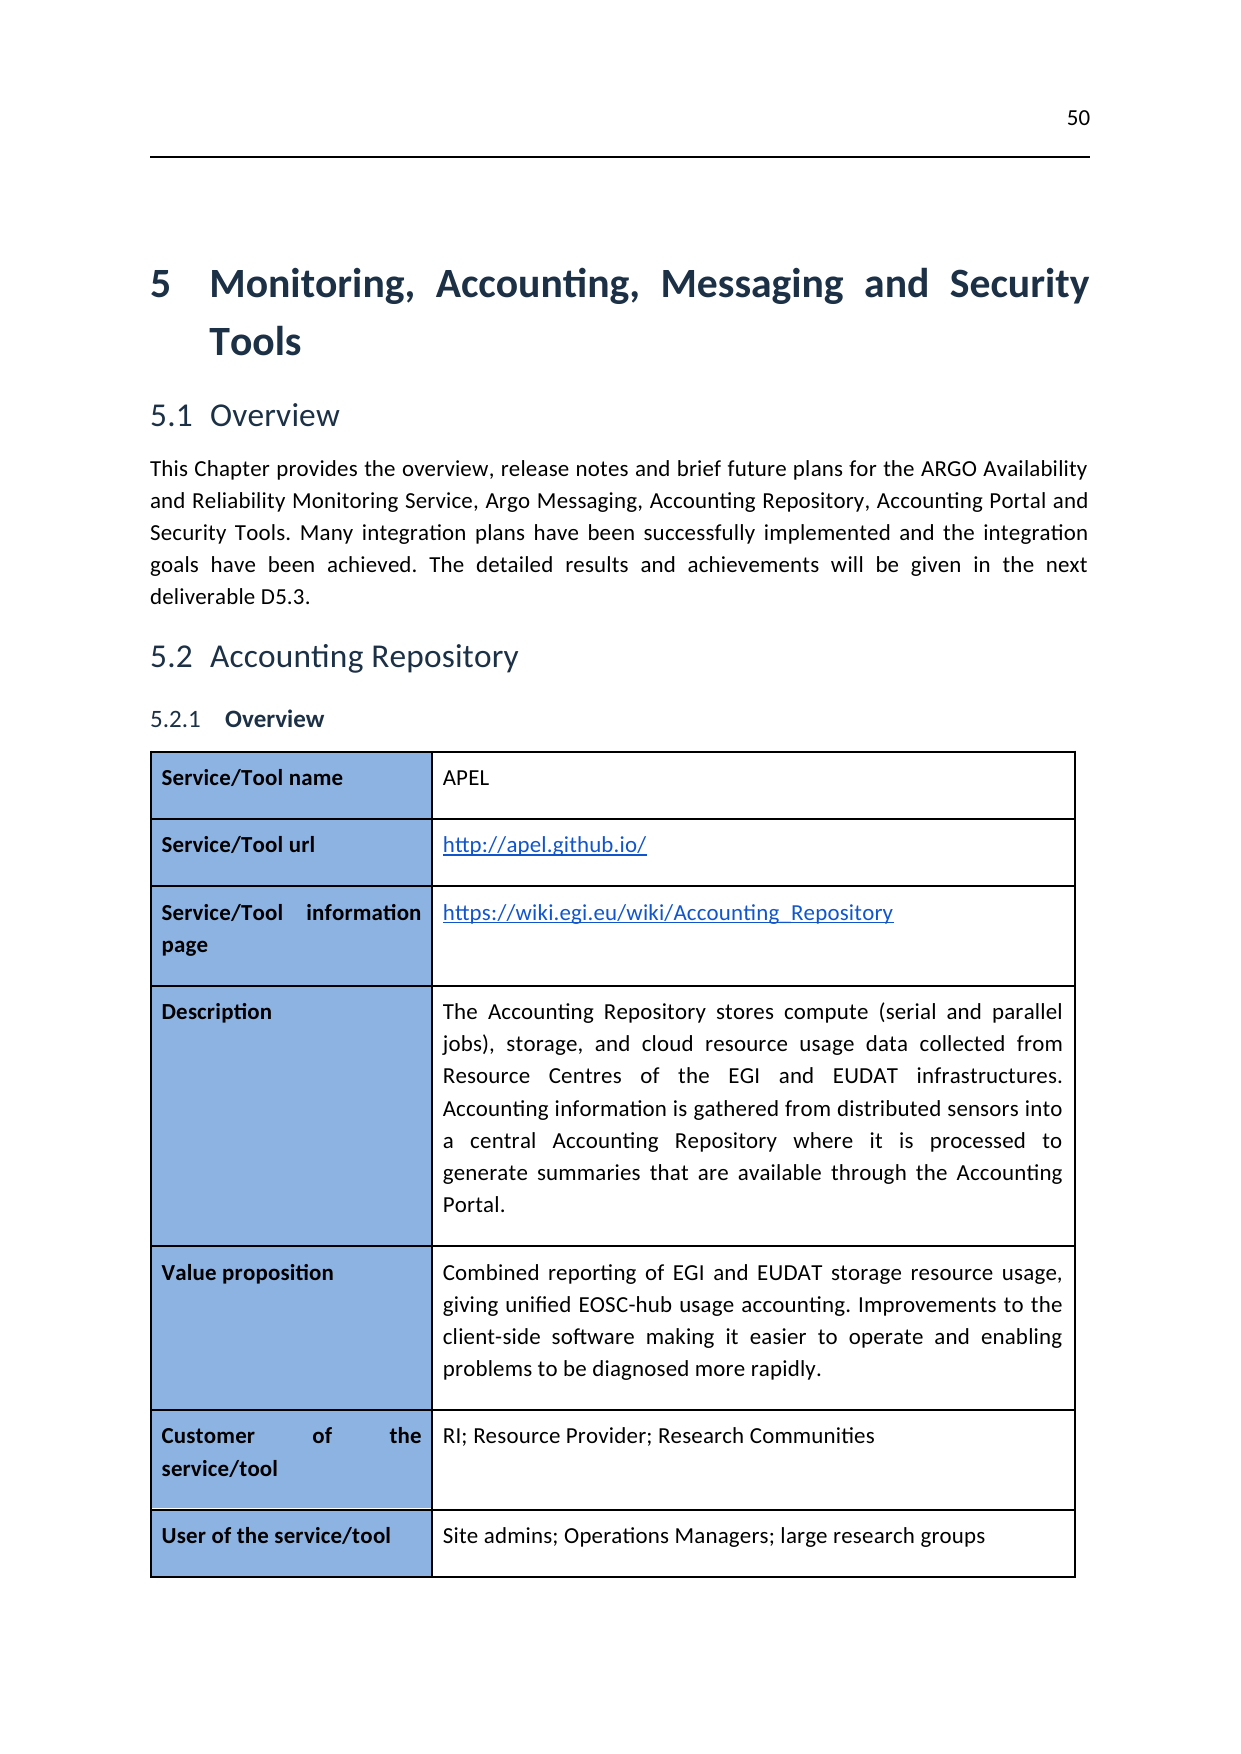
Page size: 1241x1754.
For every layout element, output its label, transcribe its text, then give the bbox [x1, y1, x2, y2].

subtitle Overview [150, 703, 1090, 734]
table_cell Value proposition [152, 1247, 431, 1409]
subtitle Overview [150, 394, 1090, 435]
table_header APEL [433, 753, 1074, 818]
table_cell Service/Tool url [152, 820, 431, 885]
table_cell https://wiki.egi.eu/wiki/Accounting_Repository [433, 887, 1074, 985]
table_cell User of the service/tool [152, 1511, 431, 1576]
table_cell The Accounting Repository stores compute (serial and parallel jobs), storage, and cloud resource usage data collected from Resource Centres of the EGI and EUDAT infrastructures. Accounting information is gathered from distributed sensors into a central Accounting Repository where it is processed to generate summaries that are available through the Accounting Portal. [433, 987, 1074, 1245]
table_cell RI; Resource Provider; Research Communities [433, 1411, 1074, 1508]
subtitle Accounting Repository [150, 636, 1090, 676]
table_cell Customer of the service/tool [152, 1411, 431, 1508]
text This Chapter provides the overview, release notes and brief future plans for the ARGO Availability and Reliability Monitoring Service, Argo Messaging, Accounting Repository, Accounting Portal and Security Tools. Many integration plans have been successfully implemented and the integration goals have been achieved. The detailed results and achievements will be given in the next deliverable D5.3. [150, 454, 1090, 611]
subtitle Monitoring, Accounting, Messaging and Security Tools [150, 257, 1090, 366]
table_cell Site admins; Operations Managers; large research groups [433, 1511, 1074, 1576]
table_cell http://apel.github.io/ [433, 820, 1074, 885]
table_cell Combined reporting of EGI and EUDAT storage resource usage, giving unified EOSC-hub usage accounting. Improvements to the client-side software making it easier to operate and enabling problems to be diagnosed more rapidly. [433, 1247, 1074, 1409]
table_cell Description [152, 987, 431, 1245]
table_header Service/Tool name [152, 753, 431, 818]
table_cell Service/Tool information page [152, 887, 431, 985]
